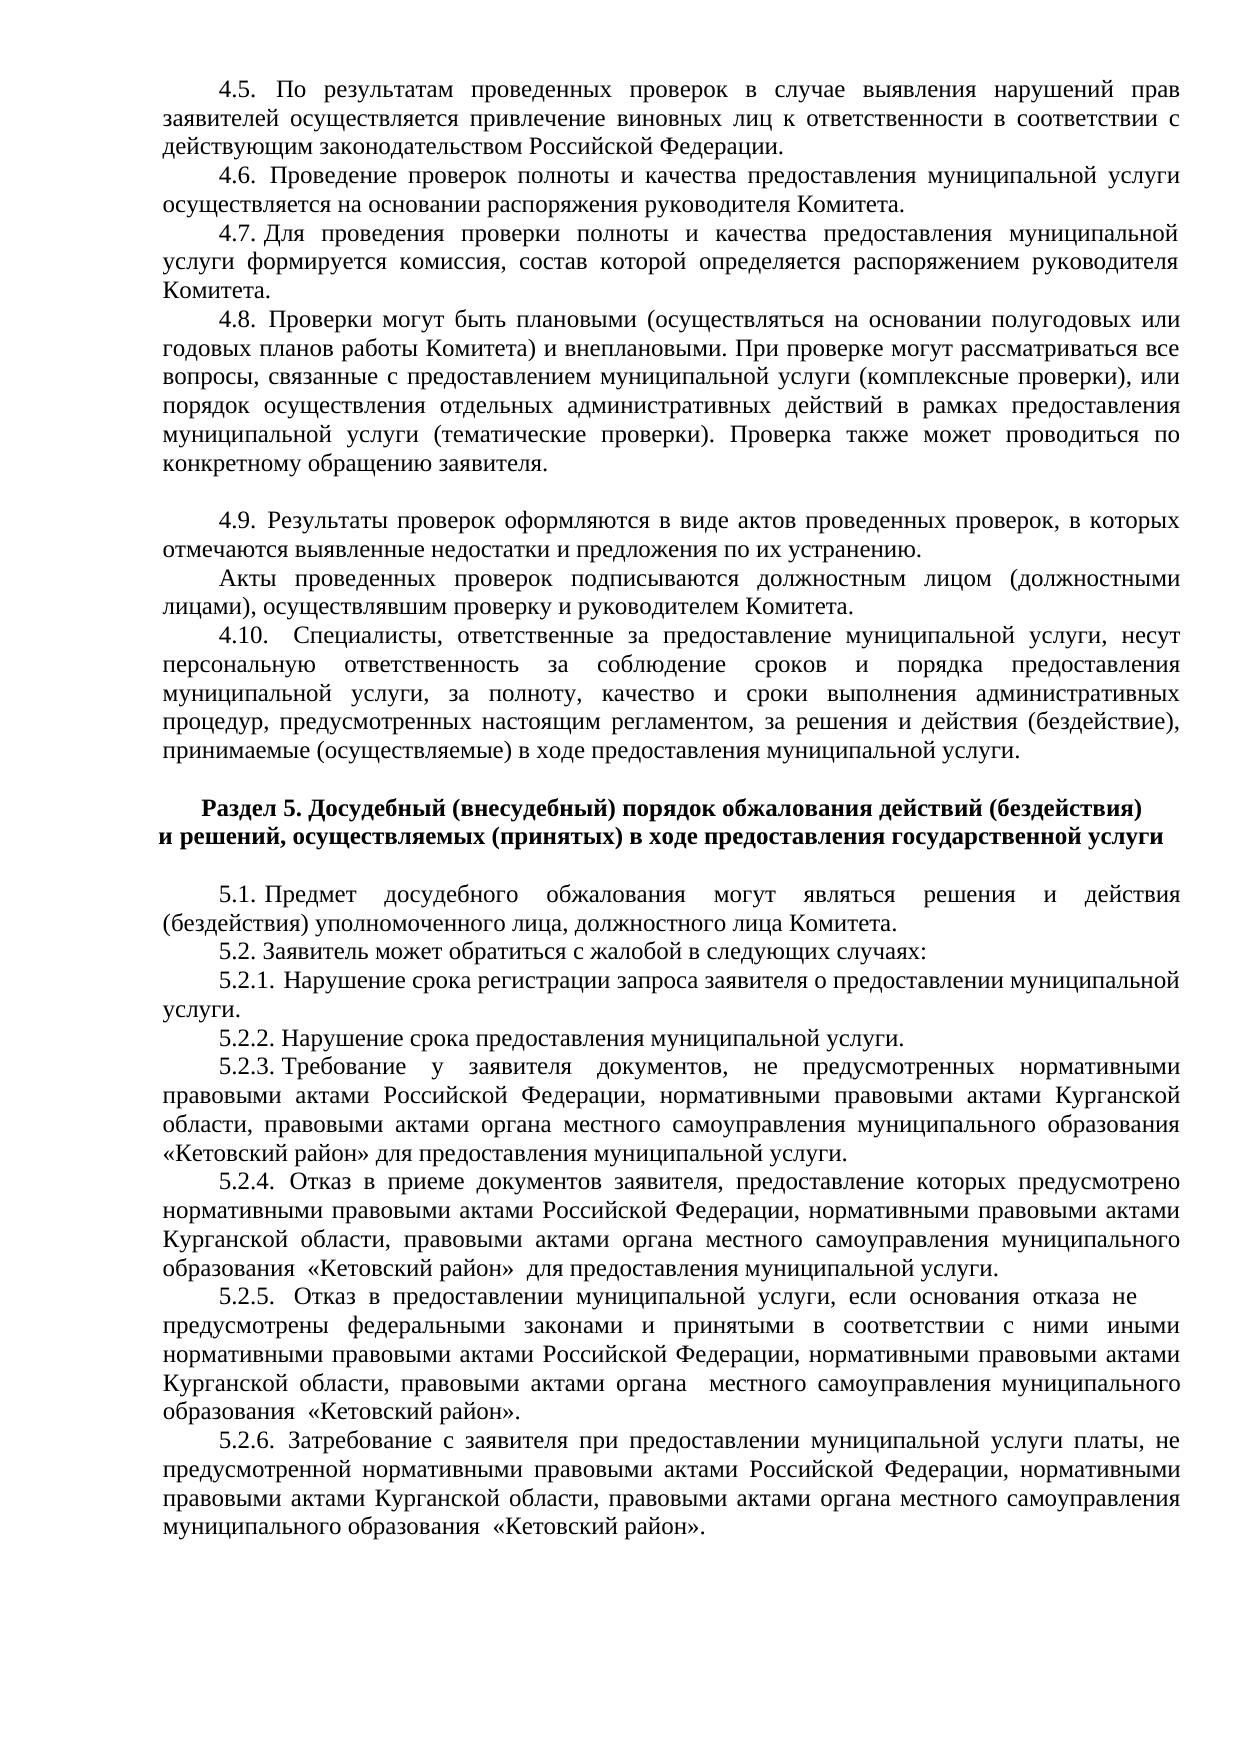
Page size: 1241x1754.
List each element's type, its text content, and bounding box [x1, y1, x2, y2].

text Раздел 5. Досудебный (внесудебный) порядок обжалования действий (бездействия) [162, 793, 1181, 821]
list Результаты проверок оформляются в виде актов проведенных проверок, в которых отмечаются выявленные недостатки и предложения по их устранению. [162, 505, 1181, 563]
list Отказ в предоставлении муниципальной услуги, если основания отказа не [219, 1281, 1181, 1310]
list Специалисты, ответственные за предоставление муниципальной услуги, несут персональную ответственность за соблюдение сроков и порядка предоставления муниципальной услуги, за полноту, качество и сроки выполнения административных процедур, предусмотренных настоящим регламентом, за решения и действия (бездействие), принимаемые (осуществляемые) в ходе предоставления муниципальной услуги. [162, 620, 1181, 764]
list Требование у заявителя документов, не предусмотренных нормативными правовыми актами Российской Федерации, нормативными правовыми актами Курганской области, правовыми актами органа местного самоуправления муниципального образования «Кетовский район» для предоставления муниципальной услуги. [162, 1051, 1181, 1166]
list Затребование с заявителя при предоставлении муниципальной услуги платы, не предусмотренной нормативными правовыми актами Российской Федерации, нормативными правовыми актами Курганской области, правовыми актами органа местного самоуправления муниципального образования «Кетовский район». [163, 1425, 1181, 1540]
list Отказ в приеме документов заявителя, предоставление которых предусмотрено нормативными правовыми актами Российской Федерации, нормативными правовыми актами Курганской области, правовыми актами органа местного самоуправления муниципального образования «Кетовский район» для предоставления муниципальной услуги. [162, 1166, 1181, 1281]
list По результатам проведенных проверок в случае выявления нарушений прав заявителей осуществляется привлечение виновных лиц к ответственности в соответствии с действующим законодательством Российской Федерации. [162, 74, 1181, 160]
text услуги. [162, 994, 1181, 1023]
list Нарушение срока регистрации запроса заявителя о предоставлении муниципальной [219, 965, 1181, 994]
text Акты проведенных проверок подписываются должностным лицом (должностными лицами), осуществлявшим проверку и руководителем Комитета. [162, 563, 1181, 620]
list Проведение проверок полноты и качества предоставления муниципальной услуги осуществляется на основании распоряжения руководителя Комитета. [162, 160, 1181, 218]
list Нарушение срока предоставления муниципальной услуги. [219, 1023, 1181, 1051]
list Заявитель может обратиться с жалобой в следующих случаях: [219, 936, 1181, 965]
list Проверки могут быть плановыми (осуществляться на основании полугодовых или годовых планов работы Комитета) и внеплановыми. При проверке могут рассматриваться все вопросы, связанные с предоставлением муниципальной услуги (комплексные проверки), или порядок осуществления отдельных административных действий в рамках предоставления муниципальной услуги (тематические проверки). Проверка также может проводиться по конкретному обращению заявителя. [162, 304, 1181, 476]
text предусмотрены федеральными законами и принятыми в соответствии с ними иными нормативными правовыми актами Российской Федерации, нормативными правовыми актами Курганской области, правовыми актами органа местного самоуправления муниципального образования «Кетовский район». [163, 1310, 1181, 1425]
list Предмет досудебного обжалования могут являться решения и действия (бездействия) уполномоченного лица, должностного лица Комитета. [162, 879, 1181, 936]
list решений, осуществляемых (принятых) в ходе предоставления государственной услуги [141, 821, 1181, 850]
list Для проведения проверки полноты и качества предоставления муниципальной услуги формируется комиссия, состав которой определяется распоряжением руководителя Комитета. [162, 218, 1179, 304]
